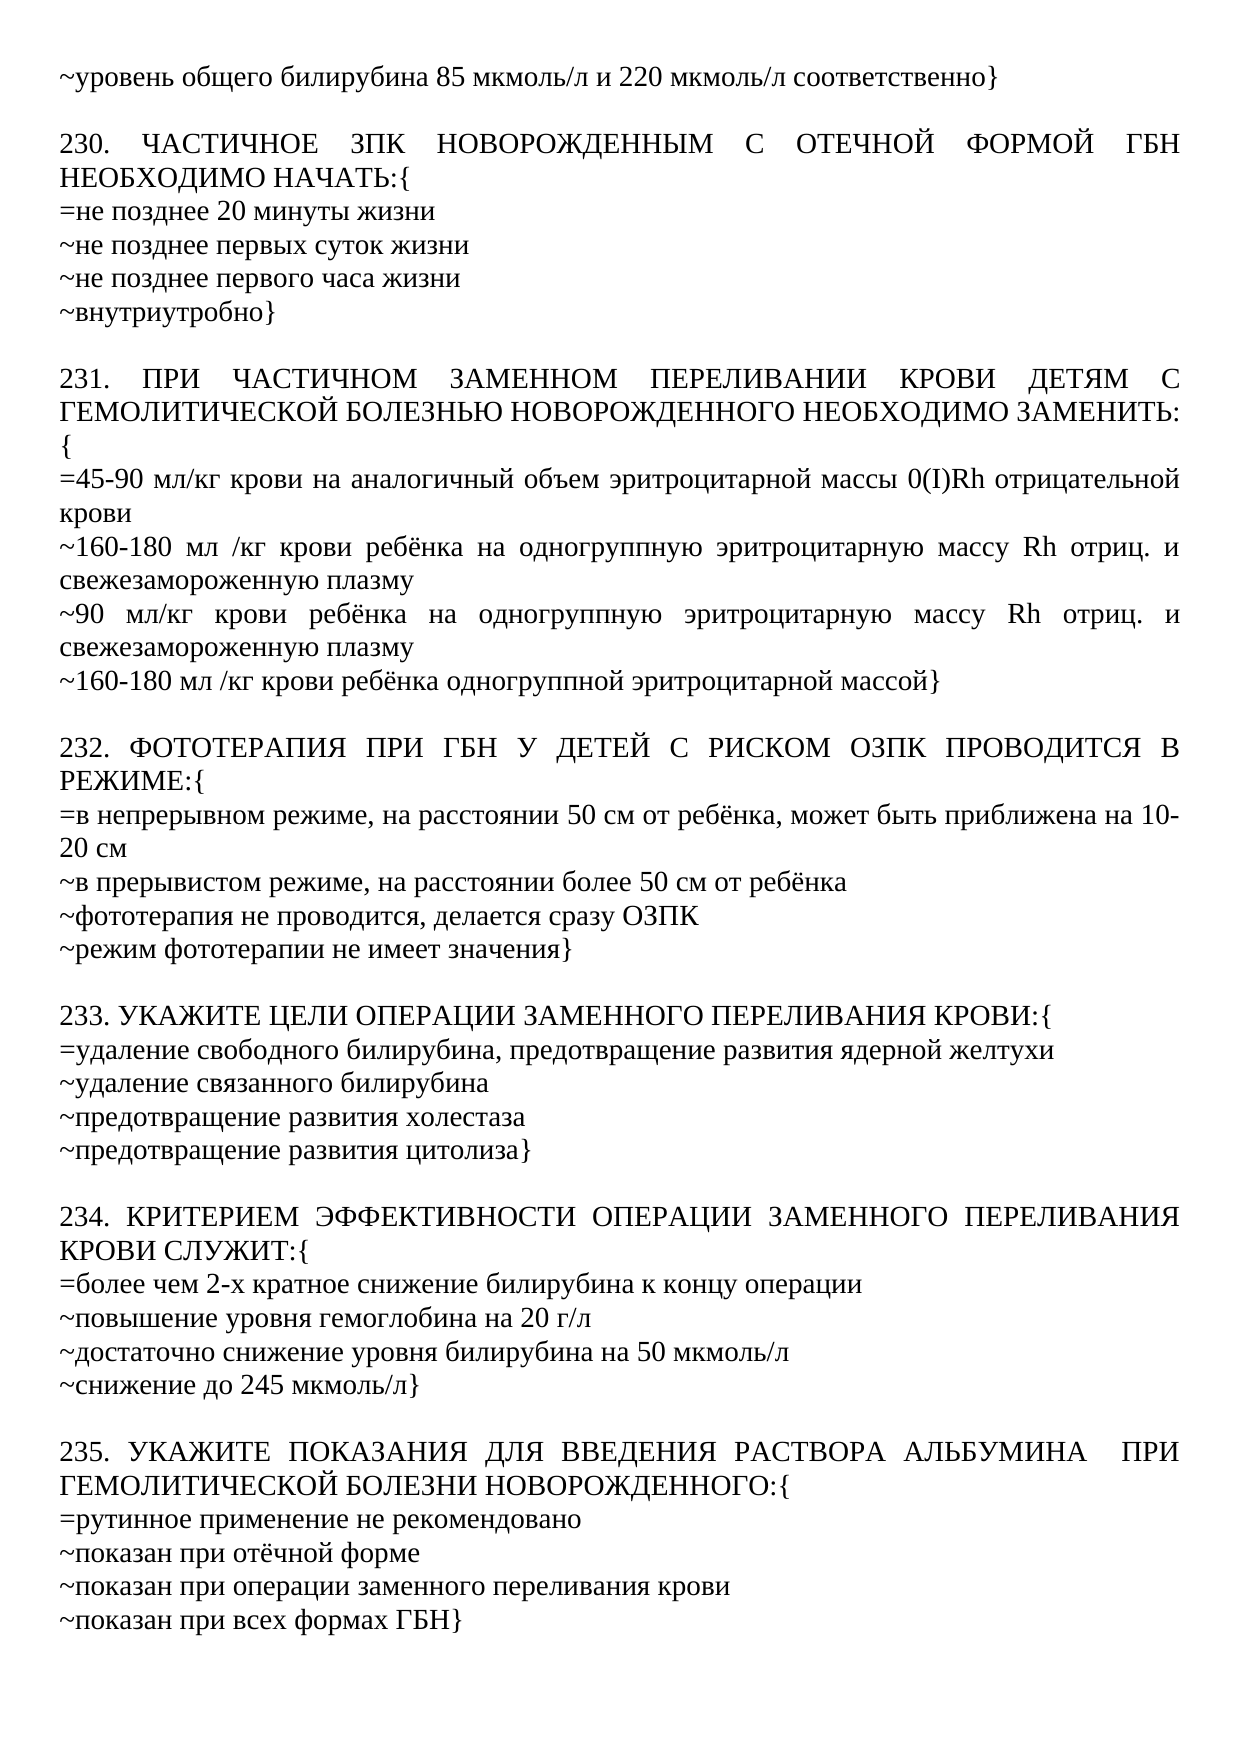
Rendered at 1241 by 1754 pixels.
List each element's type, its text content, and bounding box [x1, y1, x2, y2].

text =рутинное применение не рекомендовано [59, 1501, 1181, 1535]
text ~не позднее первого часа жизни [59, 260, 1181, 294]
text ~показан при операции заменного переливания крови [59, 1568, 1181, 1602]
text ~уровень общего билирубина 85 мкмоль/л и 220 мкмоль/л соответственно} [59, 59, 1181, 93]
text =в непрерывном режиме, на расстоянии 50 см от ребёнка, может быть приближена на 10-20 см [59, 797, 1181, 864]
text =45-90 мл/кг крови на аналогичный объем эритроцитарной массы 0(I)Rh отрицательной крови [59, 462, 1181, 529]
text ~показан при всех формах ГБН} [59, 1602, 1181, 1636]
text ~повышение уровня гемоглобина на 20 г/л [59, 1300, 1181, 1334]
text 232. ФОТОТЕРАПИЯ ПРИ ГБН У ДЕТЕЙ С РИСКОМ ОЗПК ПРОВОДИТСЯ В РЕЖИМЕ:{ [59, 730, 1181, 797]
text ~удаление связанного билирубина [59, 1065, 1181, 1099]
text 235. УКАЖИТЕ ПОКАЗАНИЯ ДЛЯ ВВЕДЕНИЯ РАСТВОРА АЛЬБУМИНА ПРИ ГЕМОЛИТИЧЕСКОЙ БОЛЕЗНИ НОВОРОЖДЕННОГО:{ [59, 1434, 1181, 1501]
text ~снижение до 245 мкмоль/л} [59, 1367, 1181, 1401]
text 233. УКАЖИТЕ ЦЕЛИ ОПЕРАЦИИ ЗАМЕННОГО ПЕРЕЛИВАНИЯ КРОВИ:{ [59, 998, 1181, 1032]
text 234. КРИТЕРИЕМ ЭФФЕКТИВНОСТИ ОПЕРАЦИИ ЗАМЕННОГО ПЕРЕЛИВАНИЯ КРОВИ СЛУЖИТ:{ [59, 1199, 1181, 1267]
text ~в прерывистом режиме, на расстоянии более 50 см от ребёнка [59, 864, 1181, 898]
text ~предотвращение развития цитолиза} [59, 1132, 1181, 1166]
text ~предотвращение развития холестаза [59, 1099, 1181, 1132]
text 231. ПРИ ЧАСТИЧНОМ ЗАМЕННОМ ПЕРЕЛИВАНИИ КРОВИ ДЕТЯМ С ГЕМОЛИТИЧЕСКОЙ БОЛЕЗНЬЮ НОВОРОЖДЕННОГО НЕОБХОДИМО ЗАМЕНИТЬ:{ [59, 361, 1181, 462]
text ~160-180 мл /кг крови ребёнка на одногруппную эритроцитарную массу Rh отриц. и свежезамороженную плазму [59, 529, 1181, 596]
text ~90 мл/кг крови ребёнка на одногруппную эритроцитарную массу Rh отриц. и свежезамороженную плазму [59, 596, 1181, 663]
text ~фототерапия не проводится, делается сразу ОЗПК [59, 898, 1181, 931]
text =удаление свободного билирубина, предотвращение развития ядерной желтухи [59, 1032, 1181, 1065]
text =более чем 2-х кратное снижение билирубина к концу операции [59, 1267, 1181, 1300]
text ~160-180 мл /кг крови ребёнка одногруппной эритроцитарной массой} [59, 663, 1181, 696]
text ~не позднее первых суток жизни [59, 227, 1181, 260]
text ~показан при отёчной форме [59, 1535, 1181, 1568]
text 230. ЧАСТИЧНОЕ ЗПК НОВОРОЖДЕННЫМ С ОТЕЧНОЙ ФОРМОЙ ГБН НЕОБХОДИМО НАЧАТЬ:{ [59, 126, 1181, 193]
text ~режим фототерапии не имеет значения} [59, 931, 1181, 965]
text ~достаточно снижение уровня билирубина на 50 мкмоль/л [59, 1334, 1181, 1367]
text =не позднее 20 минуты жизни [59, 193, 1181, 227]
text ~внутриутробно} [59, 294, 1181, 327]
